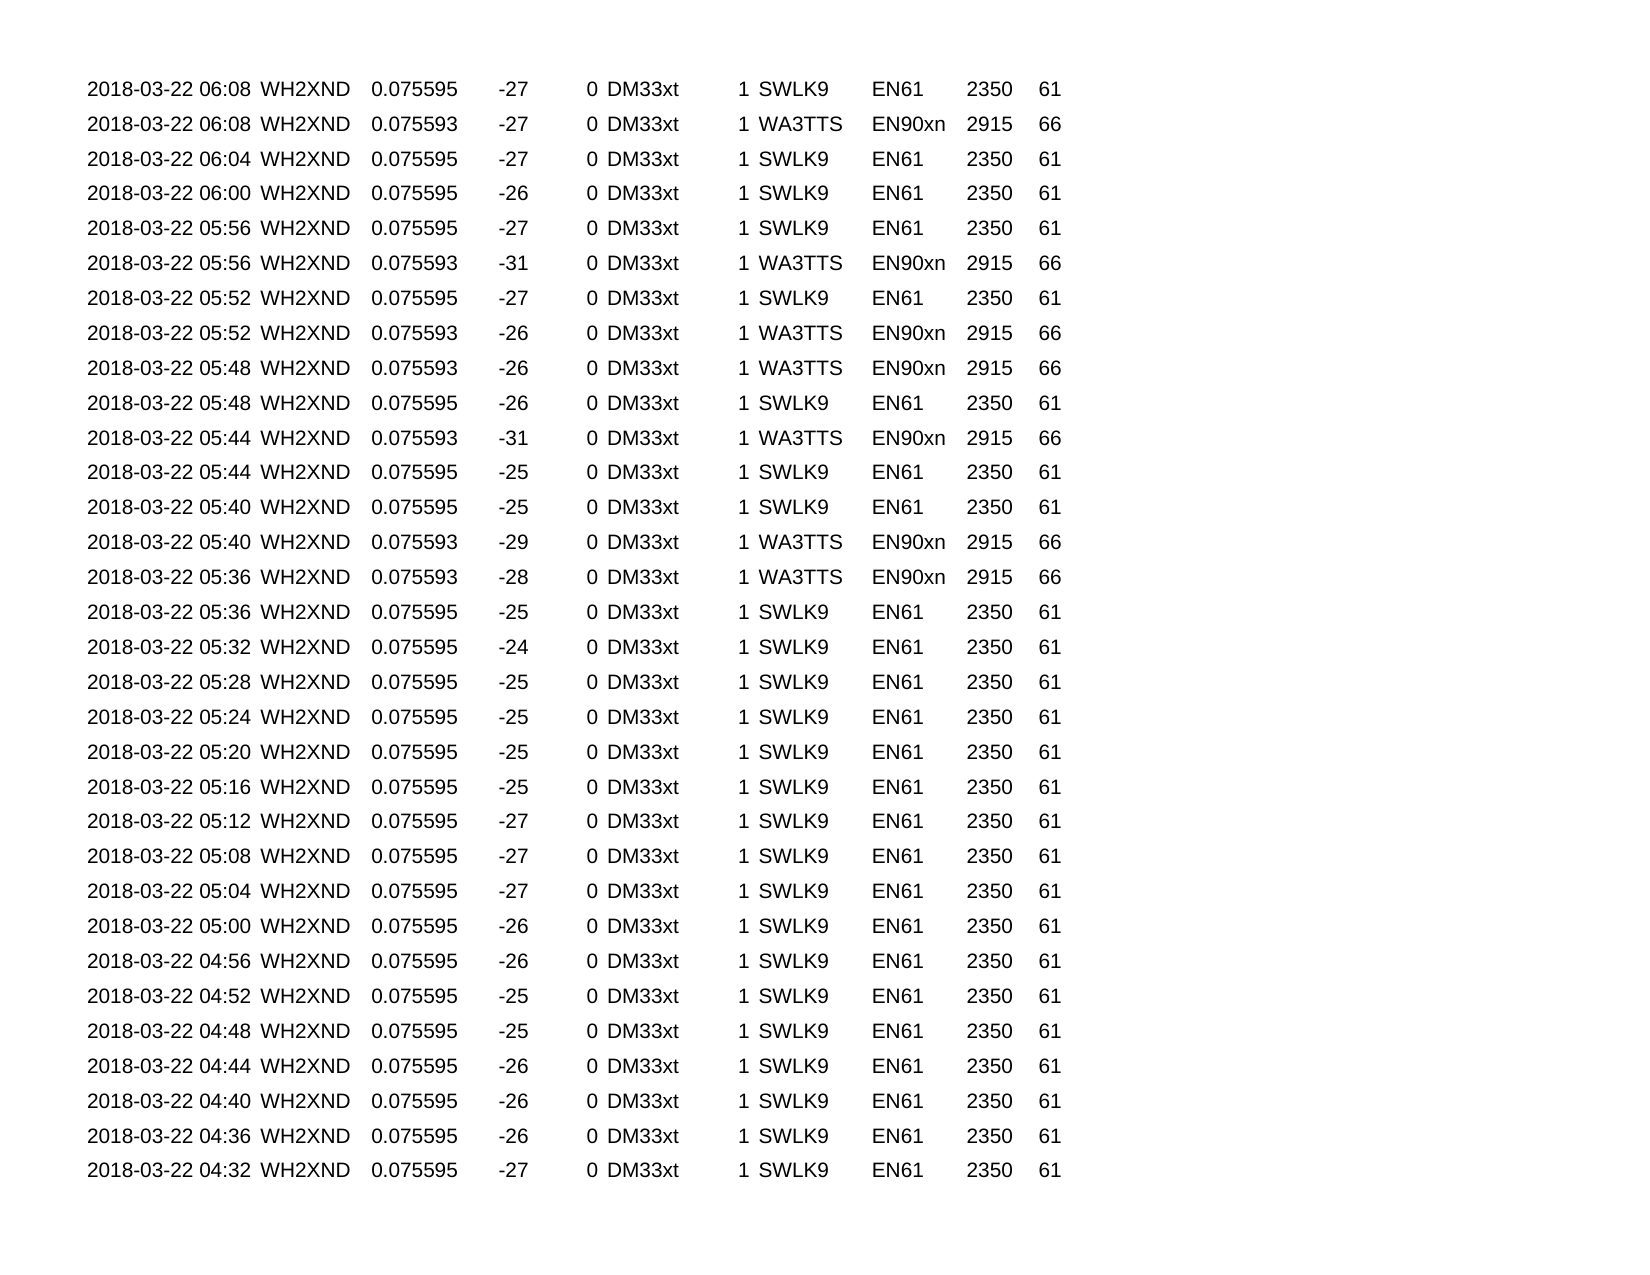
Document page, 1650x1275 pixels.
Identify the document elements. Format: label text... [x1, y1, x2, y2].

table_cell EN61 [864, 913, 953, 947]
table_cell 0 [530, 564, 599, 598]
table_cell 2350 [953, 75, 1014, 110]
table_cell EN90xn [864, 354, 953, 389]
table_cell -26 [459, 1087, 530, 1122]
table_cell SWLK9 [751, 599, 864, 633]
table_cell 66 [1014, 529, 1063, 563]
table_cell 61 [1014, 75, 1063, 110]
table_cell 1 [686, 773, 751, 808]
table_cell 2018-03-22 05:48 [74, 354, 253, 389]
table_cell DM33xt [599, 1017, 686, 1052]
table_cell SWLK9 [751, 843, 864, 878]
table_cell -25 [459, 494, 530, 529]
table_cell 2915 [953, 354, 1014, 389]
table_cell 2018-03-22 04:44 [74, 1052, 253, 1087]
table_cell 2350 [953, 180, 1014, 214]
table_cell -27 [459, 843, 530, 878]
table_cell EN90xn [864, 424, 953, 459]
table_cell WH2XND [253, 982, 358, 1017]
table_cell -25 [459, 773, 530, 808]
table_cell 2915 [953, 250, 1014, 284]
table_cell 61 [1014, 459, 1063, 494]
table_cell SWLK9 [751, 75, 864, 110]
table_cell 2018-03-22 04:48 [74, 1017, 253, 1052]
table_cell WH2XND [253, 843, 358, 878]
table_cell -27 [459, 110, 530, 145]
table_cell DM33xt [599, 633, 686, 668]
table_cell EN61 [864, 284, 953, 319]
table_cell 0 [530, 843, 599, 878]
table_cell -26 [459, 1122, 530, 1157]
table_cell 0.075595 [358, 878, 459, 912]
table_cell 0 [530, 424, 599, 459]
table_cell DM33xt [599, 878, 686, 912]
table_cell 2018-03-22 05:44 [74, 424, 253, 459]
table_cell 0 [530, 215, 599, 249]
table_cell 66 [1014, 424, 1063, 459]
table_cell 61 [1014, 633, 1063, 668]
table_cell 0 [530, 110, 599, 145]
table_cell -27 [459, 808, 530, 843]
table_cell 0 [530, 389, 599, 424]
table_cell SWLK9 [751, 1052, 864, 1087]
table_cell EN90xn [864, 110, 953, 145]
table_cell 0 [530, 1052, 599, 1087]
table_cell 0.075595 [358, 773, 459, 808]
table_cell WA3TTS [751, 354, 864, 389]
table_cell 1 [686, 878, 751, 912]
table_cell EN61 [864, 948, 953, 982]
table_cell 0 [530, 948, 599, 982]
table_cell 2350 [953, 494, 1014, 529]
table_cell 2018-03-22 05:08 [74, 843, 253, 878]
table_cell 1 [686, 1087, 751, 1122]
table_cell 61 [1014, 1157, 1063, 1192]
table_cell 0.075595 [358, 633, 459, 668]
table_cell EN61 [864, 808, 953, 843]
table_cell 2350 [953, 878, 1014, 912]
table_cell EN90xn [864, 529, 953, 563]
table_cell 2350 [953, 389, 1014, 424]
table_cell 2018-03-22 05:48 [74, 389, 253, 424]
table_cell 2018-03-22 04:56 [74, 948, 253, 982]
table_cell 1 [686, 180, 751, 214]
table_cell 2350 [953, 948, 1014, 982]
table_cell WH2XND [253, 564, 358, 598]
table_cell 1 [686, 599, 751, 633]
table_cell 1 [686, 145, 751, 180]
table_cell 0.075593 [358, 564, 459, 598]
table_cell 1 [686, 389, 751, 424]
table_cell 0 [530, 982, 599, 1017]
table_cell 0 [530, 319, 599, 354]
table_cell DM33xt [599, 110, 686, 145]
table_cell 1 [686, 75, 751, 110]
table_cell 0.075595 [358, 982, 459, 1017]
table_cell 0.075595 [358, 389, 459, 424]
table_cell 1 [686, 1157, 751, 1192]
table_cell 0.075595 [358, 1087, 459, 1122]
table_cell DM33xt [599, 982, 686, 1017]
table_cell WH2XND [253, 1157, 358, 1192]
table_cell 0 [530, 1087, 599, 1122]
table_cell EN61 [864, 843, 953, 878]
table_cell SWLK9 [751, 738, 864, 773]
table_cell WA3TTS [751, 529, 864, 563]
table_cell 0.075595 [358, 843, 459, 878]
table_cell EN61 [864, 75, 953, 110]
table_cell EN61 [864, 1122, 953, 1157]
table_cell 2915 [953, 424, 1014, 459]
table_cell 61 [1014, 1017, 1063, 1052]
table_cell WH2XND [253, 1122, 358, 1157]
table_cell 0 [530, 354, 599, 389]
table_cell 0.075595 [358, 808, 459, 843]
table_cell 1 [686, 459, 751, 494]
table_cell 0 [530, 878, 599, 912]
table_cell 2350 [953, 1122, 1014, 1157]
table_cell WH2XND [253, 389, 358, 424]
table_cell 2018-03-22 05:28 [74, 668, 253, 703]
table_cell 2018-03-22 05:52 [74, 319, 253, 354]
table_cell WH2XND [253, 75, 358, 110]
table_cell 0 [530, 633, 599, 668]
table_cell -31 [459, 250, 530, 284]
table_cell -27 [459, 145, 530, 180]
table_cell -24 [459, 633, 530, 668]
table_cell WH2XND [253, 529, 358, 563]
table_cell -27 [459, 284, 530, 319]
table_cell 61 [1014, 703, 1063, 738]
table_cell 0.075593 [358, 424, 459, 459]
table_cell -31 [459, 424, 530, 459]
table_cell -25 [459, 599, 530, 633]
table_cell 0.075595 [358, 494, 459, 529]
table_cell 2350 [953, 633, 1014, 668]
table_cell 0.075595 [358, 1052, 459, 1087]
table_cell DM33xt [599, 1122, 686, 1157]
table_cell 61 [1014, 773, 1063, 808]
table_cell EN61 [864, 668, 953, 703]
table_cell 0 [530, 75, 599, 110]
table_cell 1 [686, 1017, 751, 1052]
table_cell DM33xt [599, 389, 686, 424]
table_cell 1 [686, 703, 751, 738]
table_cell 1 [686, 564, 751, 598]
table_cell 1 [686, 110, 751, 145]
table_cell EN61 [864, 145, 953, 180]
table_cell SWLK9 [751, 808, 864, 843]
table_cell -26 [459, 319, 530, 354]
table_cell SWLK9 [751, 494, 864, 529]
table_cell 1 [686, 319, 751, 354]
table_cell 1 [686, 808, 751, 843]
table_cell 2018-03-22 05:40 [74, 529, 253, 563]
table_cell 1 [686, 284, 751, 319]
table_cell SWLK9 [751, 215, 864, 249]
table_cell 2350 [953, 1052, 1014, 1087]
table_cell SWLK9 [751, 948, 864, 982]
table_cell SWLK9 [751, 1157, 864, 1192]
table_cell 0.075595 [358, 1157, 459, 1192]
table_cell 66 [1014, 250, 1063, 284]
table_cell DM33xt [599, 75, 686, 110]
table_cell 1 [686, 494, 751, 529]
table_cell 0.075593 [358, 250, 459, 284]
table_cell 0.075595 [358, 459, 459, 494]
table_cell WH2XND [253, 668, 358, 703]
table_cell 2350 [953, 1157, 1014, 1192]
table_cell 1 [686, 948, 751, 982]
table_cell EN61 [864, 494, 953, 529]
table_cell WH2XND [253, 424, 358, 459]
table_cell DM33xt [599, 1087, 686, 1122]
table_cell 0 [530, 738, 599, 773]
table_cell 0 [530, 668, 599, 703]
table_cell 1 [686, 913, 751, 947]
table_cell 2350 [953, 284, 1014, 319]
table_cell DM33xt [599, 843, 686, 878]
table_cell EN61 [864, 1087, 953, 1122]
table_cell DM33xt [599, 599, 686, 633]
table_cell WH2XND [253, 878, 358, 912]
table_cell 61 [1014, 738, 1063, 773]
table_cell 61 [1014, 284, 1063, 319]
table_cell 2350 [953, 1087, 1014, 1122]
table_cell SWLK9 [751, 773, 864, 808]
table_cell WH2XND [253, 599, 358, 633]
table_cell SWLK9 [751, 913, 864, 947]
table_cell DM33xt [599, 424, 686, 459]
table_cell SWLK9 [751, 1017, 864, 1052]
table_cell 2350 [953, 808, 1014, 843]
table_cell -29 [459, 529, 530, 563]
table_cell 1 [686, 668, 751, 703]
table_cell WH2XND [253, 703, 358, 738]
table_cell WH2XND [253, 250, 358, 284]
table_cell 66 [1014, 110, 1063, 145]
table_cell -27 [459, 878, 530, 912]
table_cell WH2XND [253, 1052, 358, 1087]
table_cell -26 [459, 354, 530, 389]
table_cell 2350 [953, 843, 1014, 878]
table_cell 61 [1014, 808, 1063, 843]
table_cell DM33xt [599, 145, 686, 180]
table_cell WH2XND [253, 459, 358, 494]
table_cell 61 [1014, 843, 1063, 878]
table_cell DM33xt [599, 354, 686, 389]
table_cell 1 [686, 1122, 751, 1157]
table_cell WH2XND [253, 180, 358, 214]
table_cell 0.075595 [358, 1122, 459, 1157]
table_cell 2018-03-22 05:04 [74, 878, 253, 912]
table_cell 0.075595 [358, 668, 459, 703]
table_cell 2018-03-22 05:12 [74, 808, 253, 843]
table_cell 2350 [953, 668, 1014, 703]
table_cell WH2XND [253, 633, 358, 668]
table_cell 0.075595 [358, 75, 459, 110]
table_cell WH2XND [253, 773, 358, 808]
table_cell EN90xn [864, 319, 953, 354]
table_cell WH2XND [253, 1087, 358, 1122]
table_cell -25 [459, 1017, 530, 1052]
table_cell WH2XND [253, 215, 358, 249]
table_cell 1 [686, 982, 751, 1017]
table_cell 2018-03-22 05:32 [74, 633, 253, 668]
table_cell 61 [1014, 599, 1063, 633]
table_cell 2350 [953, 459, 1014, 494]
table_cell SWLK9 [751, 878, 864, 912]
table_cell 2350 [953, 599, 1014, 633]
table_cell 0.075593 [358, 110, 459, 145]
table_cell 2018-03-22 04:36 [74, 1122, 253, 1157]
table_cell 0.075595 [358, 599, 459, 633]
table_cell 2350 [953, 738, 1014, 773]
table_cell EN61 [864, 215, 953, 249]
table_cell 0 [530, 529, 599, 563]
table_cell 0.075595 [358, 703, 459, 738]
table_cell 2915 [953, 529, 1014, 563]
table_cell 2018-03-22 05:36 [74, 599, 253, 633]
table_cell SWLK9 [751, 284, 864, 319]
table_cell SWLK9 [751, 1122, 864, 1157]
table_cell 2018-03-22 05:56 [74, 250, 253, 284]
table_cell 2915 [953, 319, 1014, 354]
table_cell SWLK9 [751, 180, 864, 214]
table_cell 0 [530, 284, 599, 319]
table_cell 0 [530, 1122, 599, 1157]
table_cell WA3TTS [751, 110, 864, 145]
table_cell 61 [1014, 913, 1063, 947]
table_cell 61 [1014, 215, 1063, 249]
table_cell EN61 [864, 633, 953, 668]
table_cell DM33xt [599, 1052, 686, 1087]
table_cell 0.075595 [358, 145, 459, 180]
table_cell 0.075595 [358, 1017, 459, 1052]
table_cell 61 [1014, 1122, 1063, 1157]
table_cell 66 [1014, 354, 1063, 389]
table_cell DM33xt [599, 913, 686, 947]
table_cell 2018-03-22 05:36 [74, 564, 253, 598]
table_cell EN61 [864, 738, 953, 773]
table_cell EN61 [864, 180, 953, 214]
table_cell 2350 [953, 913, 1014, 947]
table_cell -26 [459, 1052, 530, 1087]
table_cell -25 [459, 668, 530, 703]
table_cell 61 [1014, 180, 1063, 214]
table_cell 0.075595 [358, 913, 459, 947]
table_cell -26 [459, 389, 530, 424]
table_cell DM33xt [599, 459, 686, 494]
table_cell 0 [530, 1017, 599, 1052]
table_cell 0.075593 [358, 354, 459, 389]
table_cell 1 [686, 633, 751, 668]
table_cell 0.075593 [358, 319, 459, 354]
table_cell -26 [459, 180, 530, 214]
table_cell EN61 [864, 878, 953, 912]
table_cell 0.075593 [358, 529, 459, 563]
table_cell WH2XND [253, 494, 358, 529]
table_cell 0 [530, 494, 599, 529]
table_cell DM33xt [599, 808, 686, 843]
table_cell DM33xt [599, 284, 686, 319]
table_cell 0 [530, 913, 599, 947]
table_cell WA3TTS [751, 250, 864, 284]
table_cell 2915 [953, 110, 1014, 145]
table_cell SWLK9 [751, 633, 864, 668]
table_cell 0.075595 [358, 738, 459, 773]
table_cell DM33xt [599, 668, 686, 703]
table_cell -25 [459, 982, 530, 1017]
table_cell 2018-03-22 05:44 [74, 459, 253, 494]
table_cell 2350 [953, 703, 1014, 738]
table_cell 1 [686, 215, 751, 249]
table_cell 0 [530, 180, 599, 214]
table_cell 2350 [953, 773, 1014, 808]
table_cell 0 [530, 773, 599, 808]
table_cell -27 [459, 215, 530, 249]
table_cell 0 [530, 250, 599, 284]
table_cell 61 [1014, 1087, 1063, 1122]
table_cell 61 [1014, 145, 1063, 180]
table_cell DM33xt [599, 180, 686, 214]
table_cell -27 [459, 1157, 530, 1192]
table_cell 2018-03-22 05:00 [74, 913, 253, 947]
table_cell EN61 [864, 773, 953, 808]
table_cell DM33xt [599, 1157, 686, 1192]
table_cell WH2XND [253, 738, 358, 773]
table_cell WH2XND [253, 913, 358, 947]
table_cell -25 [459, 459, 530, 494]
table_cell EN61 [864, 1052, 953, 1087]
table_cell 0.075595 [358, 284, 459, 319]
table_cell WH2XND [253, 145, 358, 180]
table_cell EN61 [864, 389, 953, 424]
table_cell DM33xt [599, 738, 686, 773]
table_cell 2350 [953, 1017, 1014, 1052]
table_cell SWLK9 [751, 703, 864, 738]
table_cell 0 [530, 459, 599, 494]
table_cell EN90xn [864, 250, 953, 284]
table_cell 61 [1014, 389, 1063, 424]
table_cell 1 [686, 1052, 751, 1087]
table_cell -25 [459, 703, 530, 738]
table_cell 2018-03-22 04:52 [74, 982, 253, 1017]
table_cell 1 [686, 529, 751, 563]
table_cell 2018-03-22 06:04 [74, 145, 253, 180]
table_cell 66 [1014, 319, 1063, 354]
table_cell 2018-03-22 06:08 [74, 75, 253, 110]
table_cell WH2XND [253, 319, 358, 354]
table_cell 0 [530, 1157, 599, 1192]
table_cell EN61 [864, 1017, 953, 1052]
table_cell SWLK9 [751, 982, 864, 1017]
table_cell WA3TTS [751, 564, 864, 598]
table_cell EN61 [864, 703, 953, 738]
table_cell 0 [530, 599, 599, 633]
table_cell 1 [686, 250, 751, 284]
table_cell 2018-03-22 05:20 [74, 738, 253, 773]
table_cell 2018-03-22 05:16 [74, 773, 253, 808]
table_cell DM33xt [599, 215, 686, 249]
table_cell 0 [530, 145, 599, 180]
table_cell 1 [686, 424, 751, 459]
table_cell DM33xt [599, 948, 686, 982]
table_cell 1 [686, 843, 751, 878]
table_cell 2018-03-22 04:40 [74, 1087, 253, 1122]
table_cell 2018-03-22 05:24 [74, 703, 253, 738]
table_cell 61 [1014, 948, 1063, 982]
table_cell 2018-03-22 06:08 [74, 110, 253, 145]
table_cell 0.075595 [358, 180, 459, 214]
table_cell SWLK9 [751, 1087, 864, 1122]
table_cell DM33xt [599, 564, 686, 598]
table_cell 61 [1014, 494, 1063, 529]
table_cell SWLK9 [751, 145, 864, 180]
table_cell 2915 [953, 564, 1014, 598]
table_cell 1 [686, 738, 751, 773]
table_cell 61 [1014, 668, 1063, 703]
table_cell DM33xt [599, 703, 686, 738]
table_cell -28 [459, 564, 530, 598]
table_cell DM33xt [599, 529, 686, 563]
table_cell DM33xt [599, 250, 686, 284]
table_cell WA3TTS [751, 424, 864, 459]
table_cell -25 [459, 738, 530, 773]
table_cell -26 [459, 948, 530, 982]
table_cell 61 [1014, 1052, 1063, 1087]
table_cell WH2XND [253, 808, 358, 843]
table_cell 2018-03-22 05:40 [74, 494, 253, 529]
table_cell EN61 [864, 1157, 953, 1192]
table_cell 2018-03-22 05:52 [74, 284, 253, 319]
table_cell 2350 [953, 145, 1014, 180]
table_cell EN90xn [864, 564, 953, 598]
table_cell WA3TTS [751, 319, 864, 354]
table_cell 2350 [953, 982, 1014, 1017]
table_cell -27 [459, 75, 530, 110]
table_cell 0 [530, 808, 599, 843]
table_cell WH2XND [253, 948, 358, 982]
table_cell 61 [1014, 982, 1063, 1017]
table_cell 2018-03-22 06:00 [74, 180, 253, 214]
table_cell 2350 [953, 215, 1014, 249]
table_cell DM33xt [599, 773, 686, 808]
table_cell EN61 [864, 459, 953, 494]
table_cell DM33xt [599, 494, 686, 529]
table_cell WH2XND [253, 1017, 358, 1052]
table_cell WH2XND [253, 284, 358, 319]
table_cell 0 [530, 703, 599, 738]
table_cell EN61 [864, 599, 953, 633]
table_cell 66 [1014, 564, 1063, 598]
table_cell 1 [686, 354, 751, 389]
table_cell -26 [459, 913, 530, 947]
table_cell 0.075595 [358, 948, 459, 982]
table_cell WH2XND [253, 354, 358, 389]
table_cell SWLK9 [751, 459, 864, 494]
table_cell WH2XND [253, 110, 358, 145]
table_cell 2018-03-22 04:32 [74, 1157, 253, 1192]
table_cell SWLK9 [751, 389, 864, 424]
table_cell 2018-03-22 05:56 [74, 215, 253, 249]
table_cell SWLK9 [751, 668, 864, 703]
table_cell EN61 [864, 982, 953, 1017]
table_cell 61 [1014, 878, 1063, 912]
table_cell 0.075595 [358, 215, 459, 249]
table_cell DM33xt [599, 319, 686, 354]
